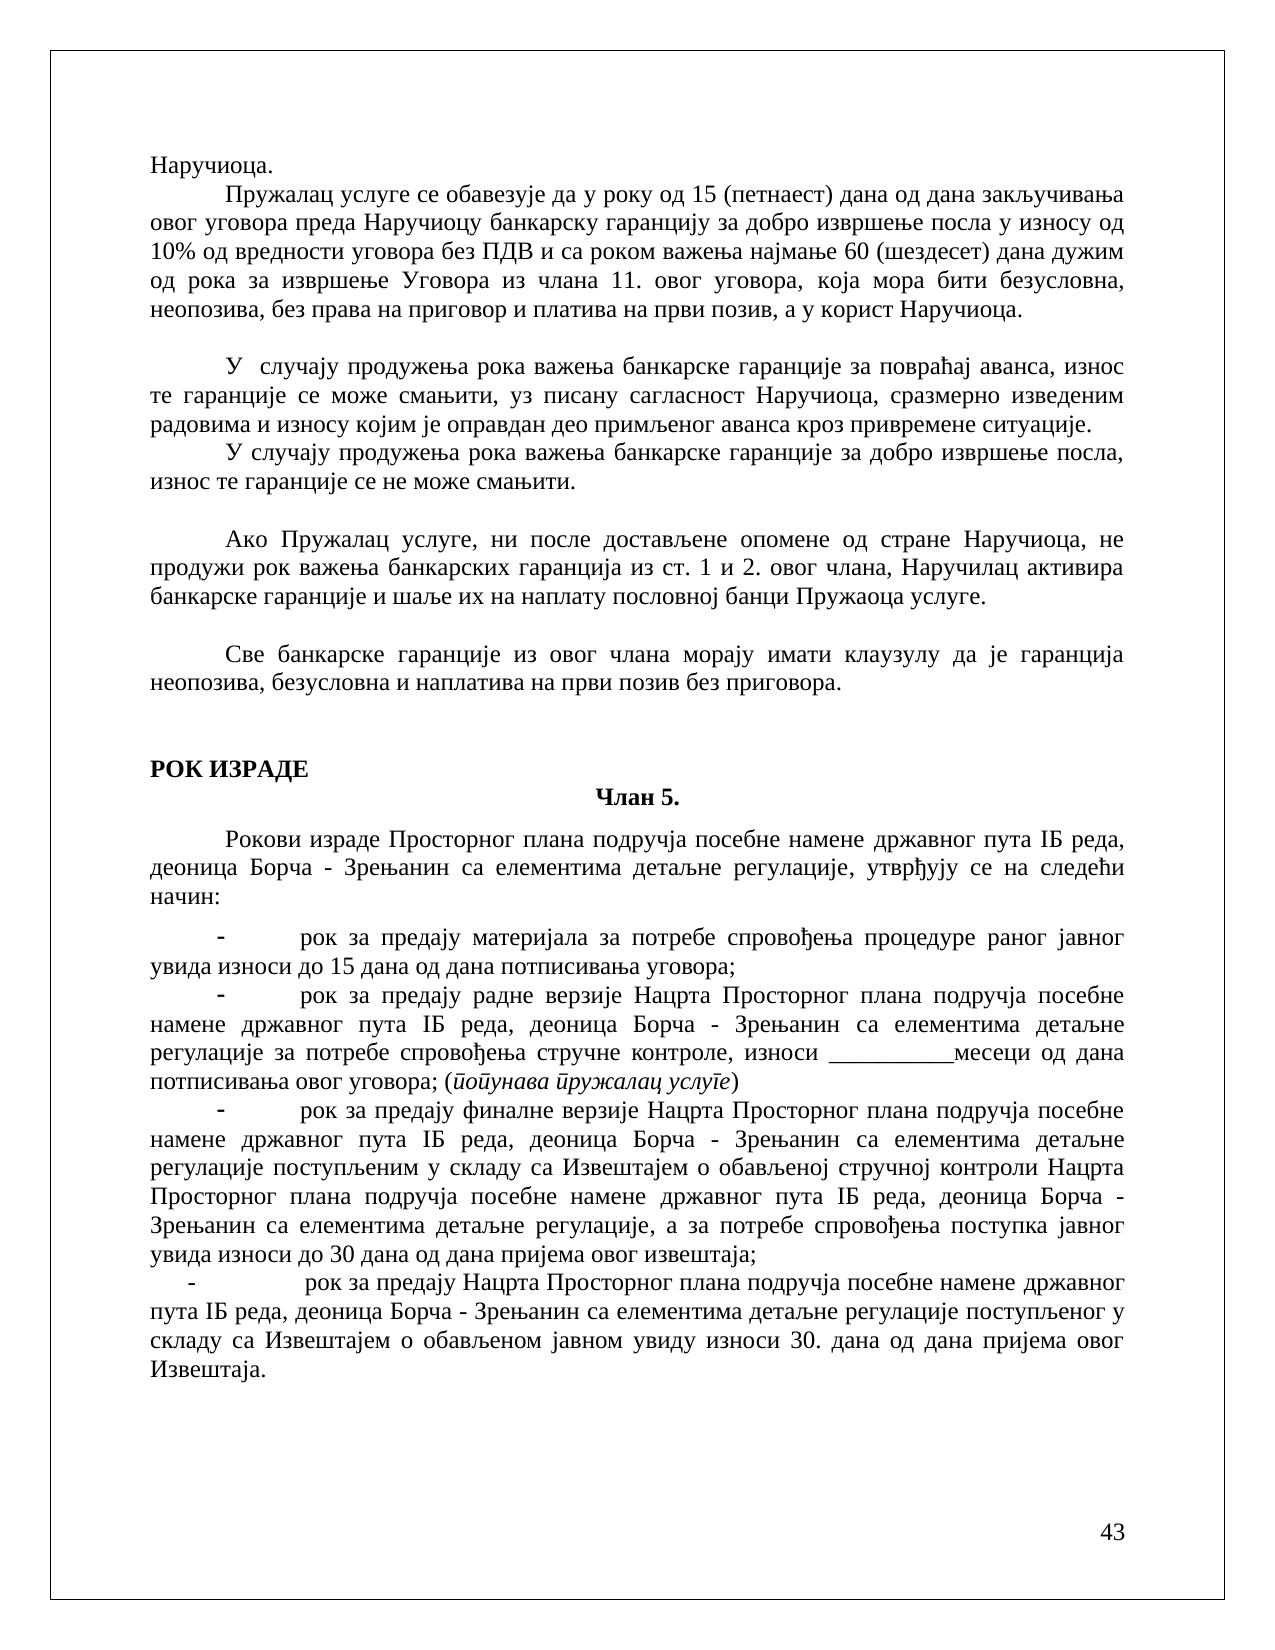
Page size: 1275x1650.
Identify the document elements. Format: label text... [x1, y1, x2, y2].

list рок за предају Нацрта Просторног плана подручја посебне намене државног пута IБ реда, деоница Борча - Зрењанин са елементима детаљне регулације поступљеног у складу са Извештајем о обављеном јавном увиду износи 30. дана од дана пријема овог Извештаја. [150, 1267, 1125, 1382]
text У случају продужења рока важења банкарске гаранције за добро извршење посла, износ те гаранције се не може смањити. [150, 437, 1125, 495]
text РОК ИЗРАДЕ [150, 754, 1125, 782]
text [150, 150, 1125, 179]
text Пружалац услуге се обавезује да у року од 15 (петнаест) дана од дана закључивања овог уговора преда Наручиоцу банкарску гаранцију за добро извршење посла у износу од 10% од вредности уговора без ПДВ и са роком важења најмање 60 (шездесет) дана дужим од рока за извршење Уговора из члана 11. овог уговора, која мора бити безусловна, неопозива, без права на приговор и платива на први позив, а у корист Наручиоца. [150, 179, 1125, 322]
text Члан 5. [150, 782, 1125, 811]
text Све банкарске гаранције из овог члана морају имати клаузулу да је гаранција неопозива, безусловна и наплатива на први позив без приговора. [150, 639, 1125, 696]
list рок за предају радне верзије Нацрта Просторног плана подручја посебне намене државног пута IБ реда, деоница Борча - Зрењанин са елементима детаљне регулације за потребе спровођења стручне контроле, износи __________месеци од дана потписивања овог уговора; (попунава пружалац услуге) [150, 980, 1125, 1095]
list рок за предају финалне верзије Нацрта Просторног плана подручја посебне намене државног пута IБ реда, деоница Борча - Зрењанин са елементима детаљне регулације поступљеним у складу са Извештајем о обављеној стручној контроли Нацрта Просторног плана подручја посебне намене државног пута IБ реда, деоница Борча - Зрењанин са елементима детаљне регулације, а за потребе спровођења поступка јавног увида износи до 30 дана од дана пријема овог извештаја; [150, 1095, 1125, 1267]
text Рокови израде Просторног плана подручја посебне намене државног пута IБ реда, деоница Борча - Зрењанин са елементима детаљне регулације, утврђују се на следећи начин: [150, 824, 1125, 910]
text Ако Пружалац услуге, ни после достављене опомене од стране Наручиоца, не продужи рок важења банкарских гаранција из ст. 1 и 2. овог члана, Наручилац активира банкарске гаранције и шаље их на наплату пословној банци Пружаоца услуге. [150, 524, 1125, 610]
text У случају продужења рока важења банкарске гаранције за повраћај аванса, износ те гаранције се може смањити, уз писану сагласност Наручиоца, сразмерно изведеним радовима и износу којим је оправдан део примљеног аванса кроз привремене ситуације. [150, 351, 1125, 437]
list рок за предају материјала за потребе спровођења процедуре раног јавног увида износи до 15 дана од дана потписивања уговора; [150, 922, 1125, 980]
